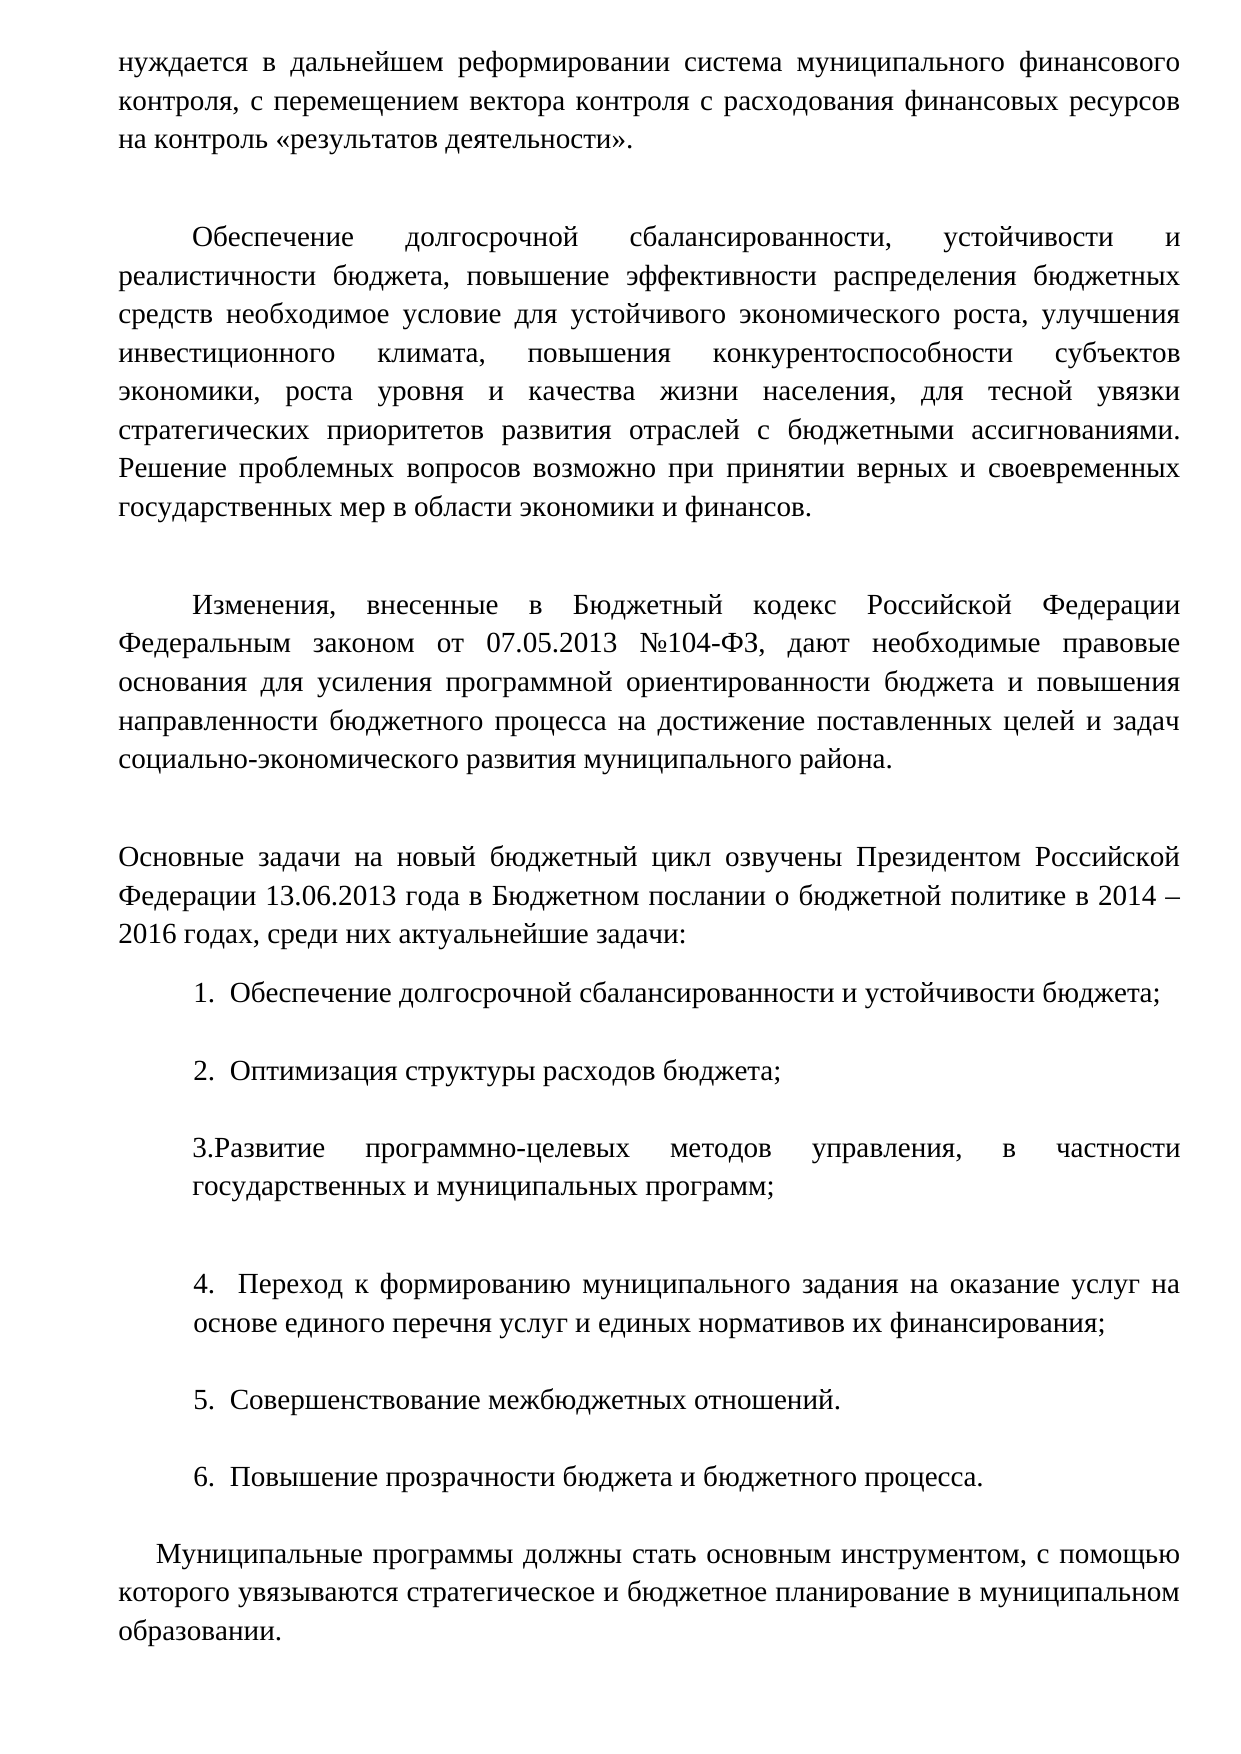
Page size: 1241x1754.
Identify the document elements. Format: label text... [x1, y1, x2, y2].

text 2. Оптимизация структуры расходов бюджета; [193, 1053, 1181, 1086]
text 1. Обеспечение долгосрочной сбалансированности и устойчивости бюджета; [193, 976, 1181, 1009]
text 4. Переход к формированию муниципального задания на оказание услуг на основе единого перечня услуг и единых нормативов их финансирования; [193, 1266, 1181, 1338]
text Обеспечение долгосрочной сбалансированности, устойчивости и реалистичности бюджета, повышение эффективности распределения бюджетных средств необходимое условие для устойчивого экономического роста, улучшения инвестиционного климата, повышения конкурентоспособности субъектов экономики, роста уровня и качества жизни населения, для тесной увязки стратегических приоритетов развития отраслей с бюджетными ассигнованиями. Решение проблемных вопросов возможно при принятии верных и своевременных государственных мер в области экономики и финансов. [118, 219, 1181, 523]
text 6. Повышение прозрачности бюджета и бюджетного процесса. [193, 1459, 1181, 1492]
text 5. Совершенствование межбюджетных отношений. [193, 1382, 1181, 1415]
text Основные задачи на новый бюджетный цикл озвучены Президентом Российской Федерации 13.06.2013 года в Бюджетном послании о бюджетной политике в 2014 – 2016 годах, среди них актуальнейшие задачи: [118, 839, 1181, 950]
text нуждается в дальнейшем реформировании система муниципального финансового контроля, с перемещением вектора контроля с расходования финансовых ресурсов на контроль «результатов деятельности». [118, 44, 1181, 155]
text Изменения, внесенные в Бюджетный кодекс Российской Федерации Федеральным законом от 07.05.2013 №104-ФЗ, дают необходимые правовые основания для усиления программной ориентированности бюджета и повышения направленности бюджетного процесса на достижение поставленных целей и задач социально-экономического развития муниципального района. [118, 587, 1181, 775]
text 3.Развитие программно-целевых методов управления, в частности государственных и муниципальных программ; [192, 1130, 1181, 1202]
text Муниципальные программы должны стать основным инструментом, с помощью которого увязываются стратегическое и бюджетное планирование в муниципальном образовании. [118, 1536, 1181, 1647]
